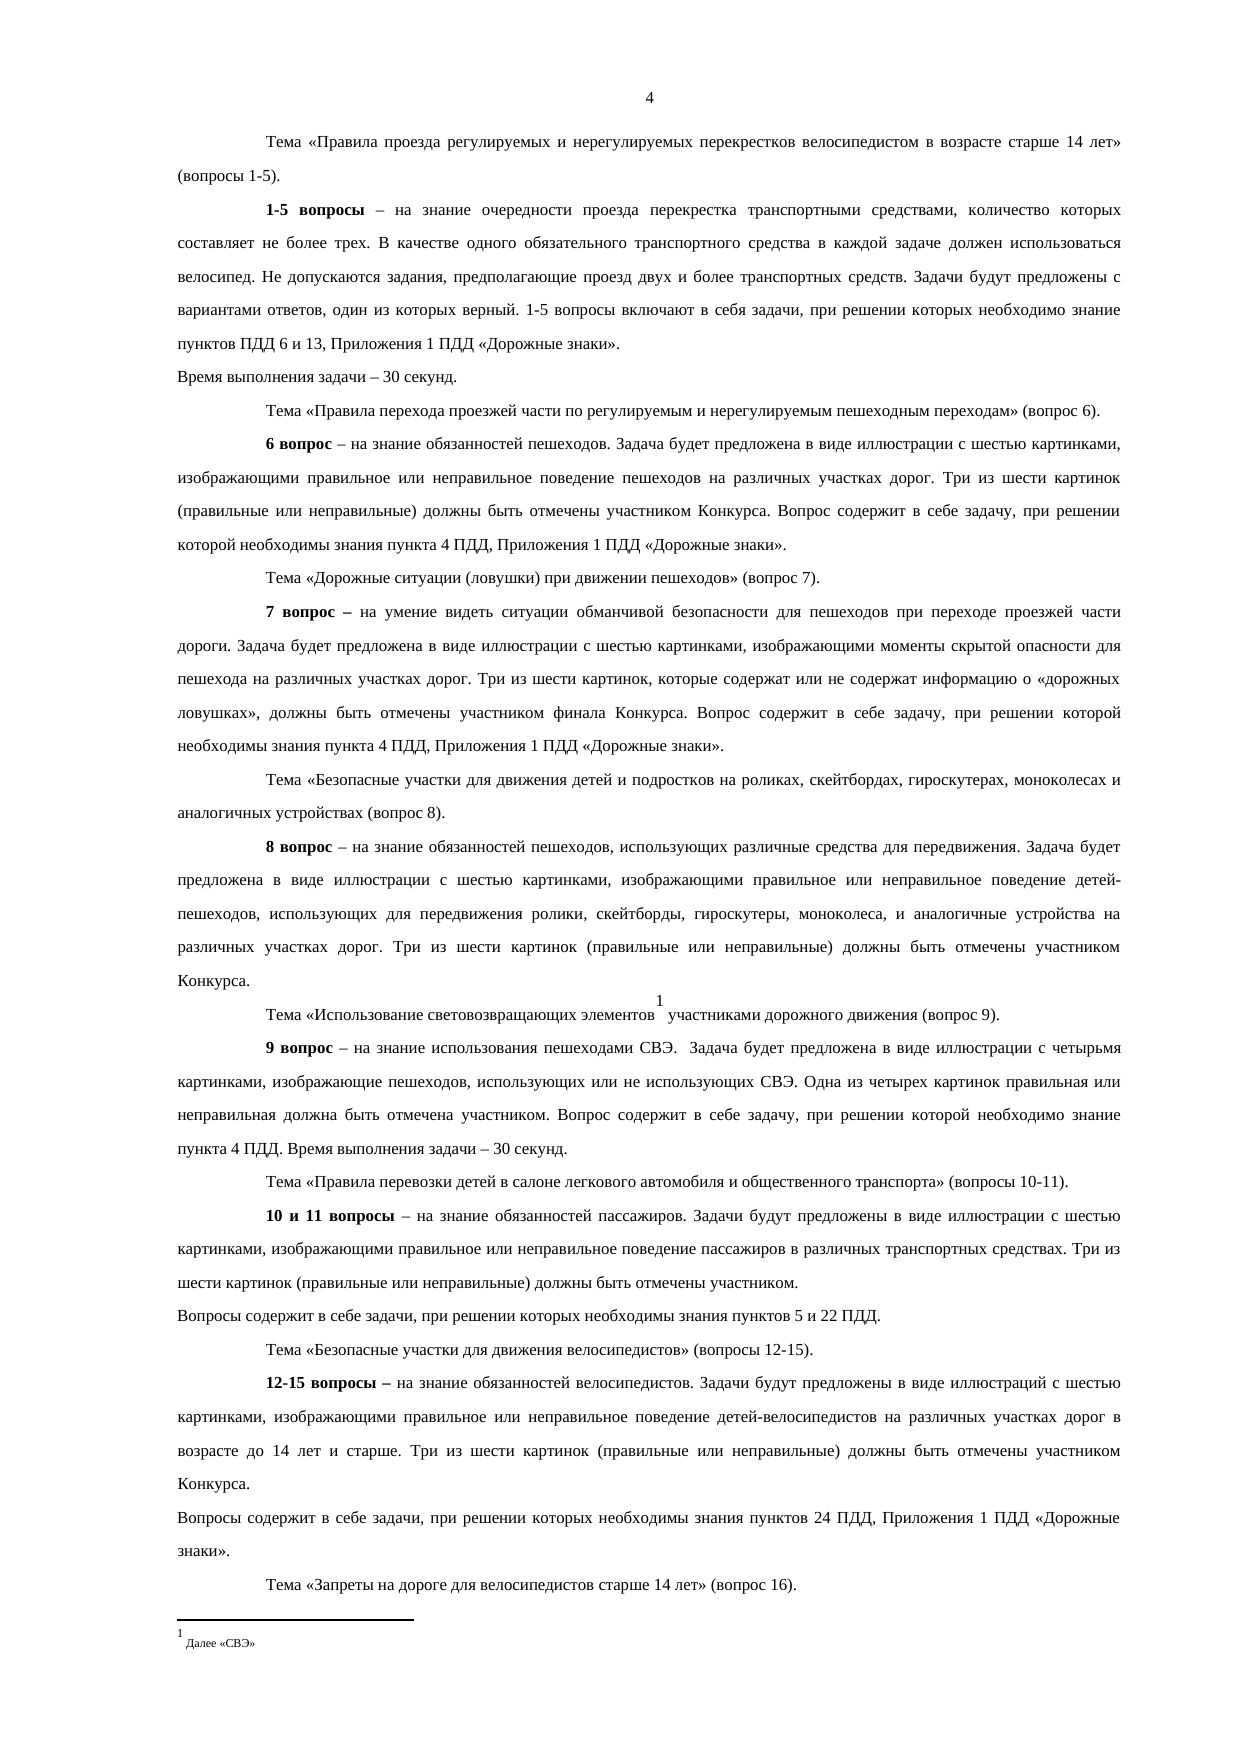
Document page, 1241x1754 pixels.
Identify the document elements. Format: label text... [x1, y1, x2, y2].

text 8 вопрос – на знание обязанностей пешеходов, использующих различные средства для передвижения. Задача будет предложена в виде иллюстрации с шестью картинками, изображающими правильное или неправильное поведение детей-пешеходов, использующих для передвижения ролики, скейтборды, гироскутеры, моноколеса, и аналогичные устройства на различных участках дорог. Три из шести картинок (правильные или неправильные) должны быть отмечены участником Конкурса. [177, 822, 1122, 990]
text Тема «Использование световозвращающих элементов участниками дорожного движения (вопрос 9). [177, 990, 1122, 1024]
text Время выполнения задачи – 30 секунд. [177, 353, 1122, 386]
text 1-5 вопросы – на знание очередности проезда перекрестка транспортными средствами, количество которых составляет не более трех. В качестве одного обязательного транспортного средства в каждой задаче должен использоваться велосипед. Не допускаются задания, предполагающие проезд двух и более транспортных средств. Задачи будут предложены с вариантами ответов, один из которых верный. 1-5 вопросы включают в себя задачи, при решении которых необходимо знание пунктов ПДД 6 и 13, Приложения 1 ПДД «Дорожные знаки». [177, 185, 1122, 353]
text 10 и 11 вопросы – на знание обязанностей пассажиров. Задачи будут предложены в виде иллюстрации с шестью картинками, изображающими правильное или неправильное поведение пассажиров в различных транспортных средствах. Три из шести картинок (правильные или неправильные) должны быть отмечены участником. [177, 1191, 1122, 1292]
text Тема «Правила перехода проезжей части по регулируемым и нерегулируемым пешеходным переходам» (вопрос 6). [177, 386, 1122, 420]
text Вопросы содержит в себе задачи, при решении которых необходимы знания пунктов 24 ПДД, Приложения 1 ПДД «Дорожные знаки». [177, 1493, 1122, 1560]
text 6 вопрос – на знание обязанностей пешеходов. Задача будет предложена в виде иллюстрации с шестью картинками, изображающими правильное или неправильное поведение пешеходов на различных участках дорог. Три из шести картинок (правильные или неправильные) должны быть отмечены участником Конкурса. Вопрос содержит в себе задачу, при решении которой необходимы знания пункта 4 ПДД, Приложения 1 ПДД «Дорожные знаки». [177, 420, 1122, 554]
text 7 вопрос – на умение видеть ситуации обманчивой безопасности для пешеходов при переходе проезжей части дороги. Задача будет предложена в виде иллюстрации с шестью картинками, изображающими моменты скрытой опасности для пешехода на различных участках дорог. Три из шести картинок, которые содержат или не содержат информацию о «дорожных ловушках», должны быть отмечены участником финала Конкурса. Вопрос содержит в себе задачу, при решении которой необходимы знания пункта 4 ПДД, Приложения 1 ПДД «Дорожные знаки». [177, 588, 1122, 755]
text Тема «Дорожные ситуации (ловушки) при движении пешеходов» (вопрос 7). [177, 554, 1122, 588]
text Тема «Безопасные участки для движения велосипедистов» (вопросы 12-15). [177, 1326, 1122, 1359]
text 9 вопрос – на знание использования пешеходами СВЭ. Задача будет предложена в виде иллюстрации с четырьмя картинками, изображающие пешеходов, использующих или не использующих СВЭ. Одна из четырех картинок правильная или неправильная должна быть отмечена участником. Вопрос содержит в себе задачу, при решении которой необходимо знание пункта 4 ПДД. Время выполнения задачи – 30 секунд. [177, 1024, 1122, 1158]
text Тема «Правила проезда регулируемых и нерегулируемых перекрестков велосипедистом в возрасте старше 14 лет» (вопросы 1-5). [177, 118, 1122, 185]
text Тема «Правила перевозки детей в салоне легкового автомобиля и общественного транспорта» (вопросы 10-11). [177, 1158, 1122, 1191]
text Тема «Запреты на дороге для велосипедистов старше 14 лет» (вопрос 16). [177, 1560, 1122, 1594]
text 12-15 вопросы – на знание обязанностей велосипедистов. Задачи будут предложены в виде иллюстраций с шестью картинками, изображающими правильное или неправильное поведение детей-велосипедистов на различных участках дорог в возрасте до 14 лет и старше. Три из шести картинок (правильные или неправильные) должны быть отмечены участником Конкурса. [177, 1359, 1122, 1493]
text Вопросы содержит в себе задачи, при решении которых необходимы знания пунктов 5 и 22 ПДД. [177, 1292, 1122, 1326]
text Тема «Безопасные участки для движения детей и подростков на роликах, скейтбордах, гироскутерах, моноколесах и аналогичных устройствах (вопрос 8). [177, 755, 1122, 822]
